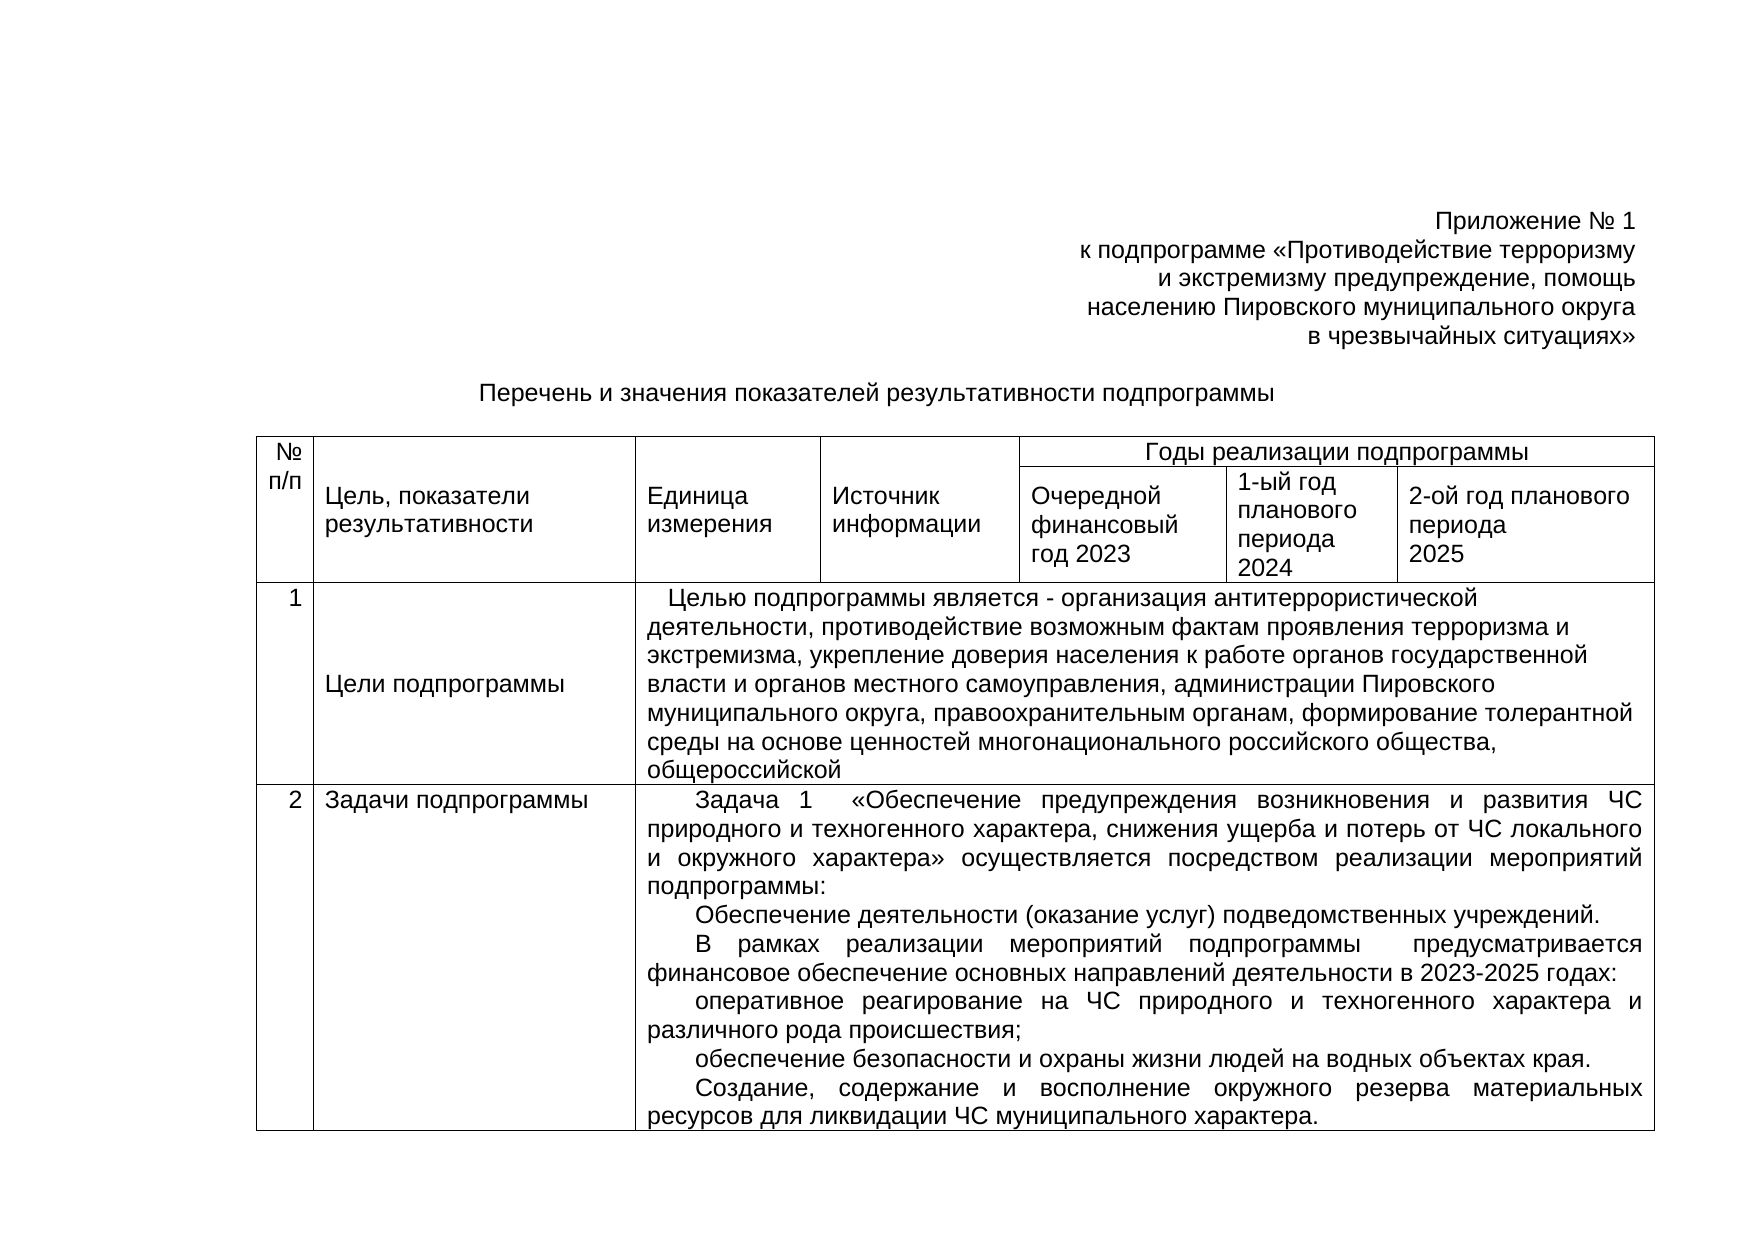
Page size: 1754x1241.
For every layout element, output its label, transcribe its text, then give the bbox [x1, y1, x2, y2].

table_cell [636, 785, 1654, 1130]
text в чрезвычайных ситуациях» [118, 321, 1636, 350]
table_cell Задачи подпрограммы [314, 785, 635, 1130]
table_header Цель, показатели результативности [314, 437, 635, 582]
text к подпрограмме «Противодействие терроризму [118, 235, 1636, 263]
text Приложение № 1 [118, 206, 1636, 235]
table_cell 2 [257, 785, 313, 1130]
table_cell Целью подпрограммы является - организация антитеррористической деятельности, противодействие возможным фактам проявления терроризма и экстремизма, укрепление доверия населения к работе органов государственной власти и органов местного самоуправления, администрации Пировского муниципального округа, правоохранительным органам, формирование толерантной среды на основе ценностей многонационального российского общества, общероссийской [636, 583, 1654, 784]
table_cell Цели подпрограммы [314, 583, 635, 784]
table_header Годы реализации подпрограммы [1020, 437, 1654, 466]
table_cell 2-ой год планового периода 2025 [1398, 467, 1654, 582]
text Перечень и значения показателей результативности подпрограммы [118, 378, 1636, 407]
table_header Источник информации [821, 437, 1019, 582]
table_cell Очередной финансовый год 2023 [1020, 467, 1226, 582]
text населению Пировского муниципального округа [118, 292, 1636, 321]
text и экстремизму предупреждение, помощь [118, 263, 1636, 292]
table_cell 1 [257, 583, 313, 784]
table_cell 1-ый год планового периода 2024 [1227, 467, 1397, 582]
table_header № п/п [257, 437, 313, 582]
table_header Единица измерения [636, 437, 820, 582]
